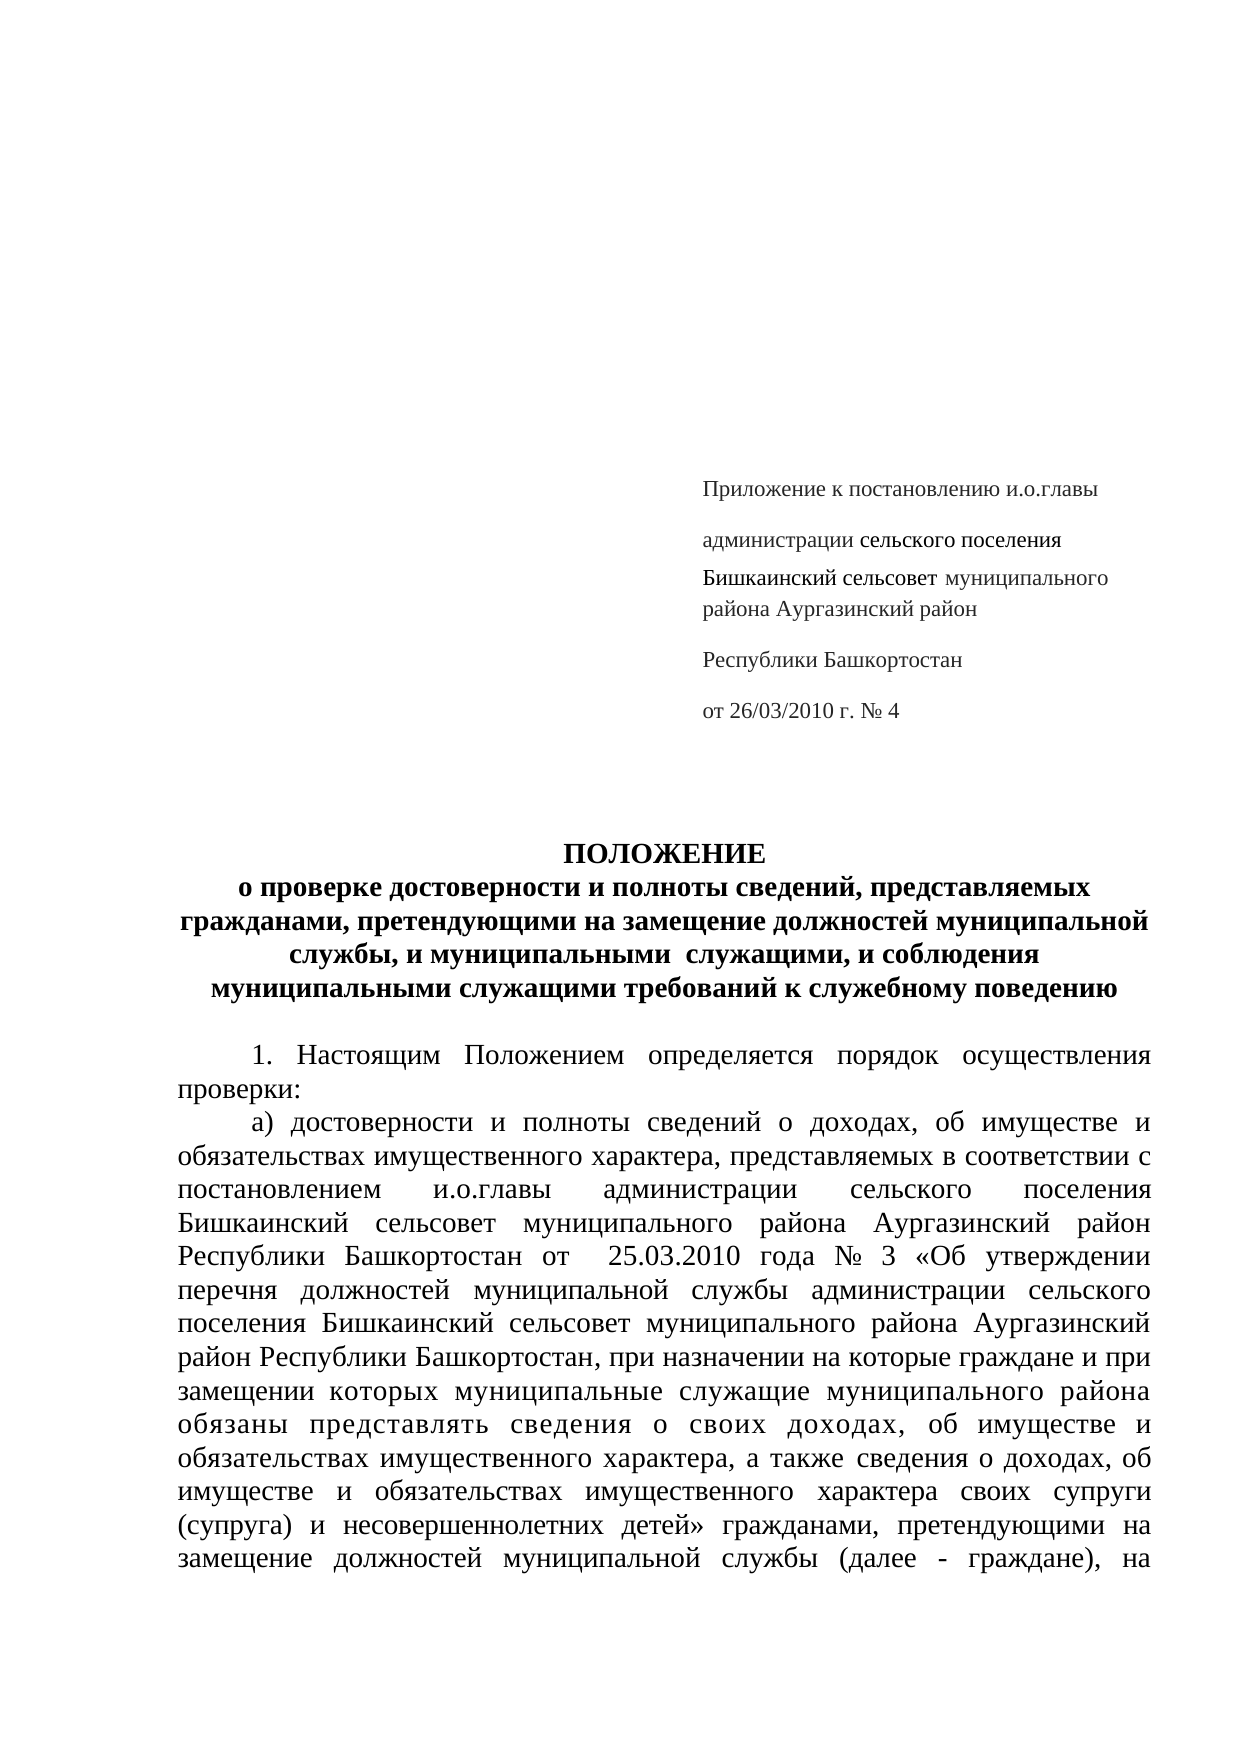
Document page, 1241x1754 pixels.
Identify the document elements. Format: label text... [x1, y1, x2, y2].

text ПОЛОЖЕНИЕ [177, 836, 1152, 869]
text Приложение к постановлению и.о.главы [702, 475, 1152, 502]
text администрации сельского поселения Бишкаинский сельсовет муниципального района Аургазинский район [702, 526, 1152, 622]
text Республики Башкортостан [702, 646, 1152, 673]
text 1. Настоящим Положением определяется порядок осуществления проверки: [177, 1037, 1152, 1104]
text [177, 1104, 1152, 1574]
text о проверке достоверности и полноты сведений, представляемых гражданами, претендующими на замещение должностей муниципальной службы, и муниципальными служащими, и соблюдения муниципальными служащими требований к служебному поведению [177, 869, 1152, 1004]
text от 26/03/2010 г. № 4 [702, 697, 1152, 724]
